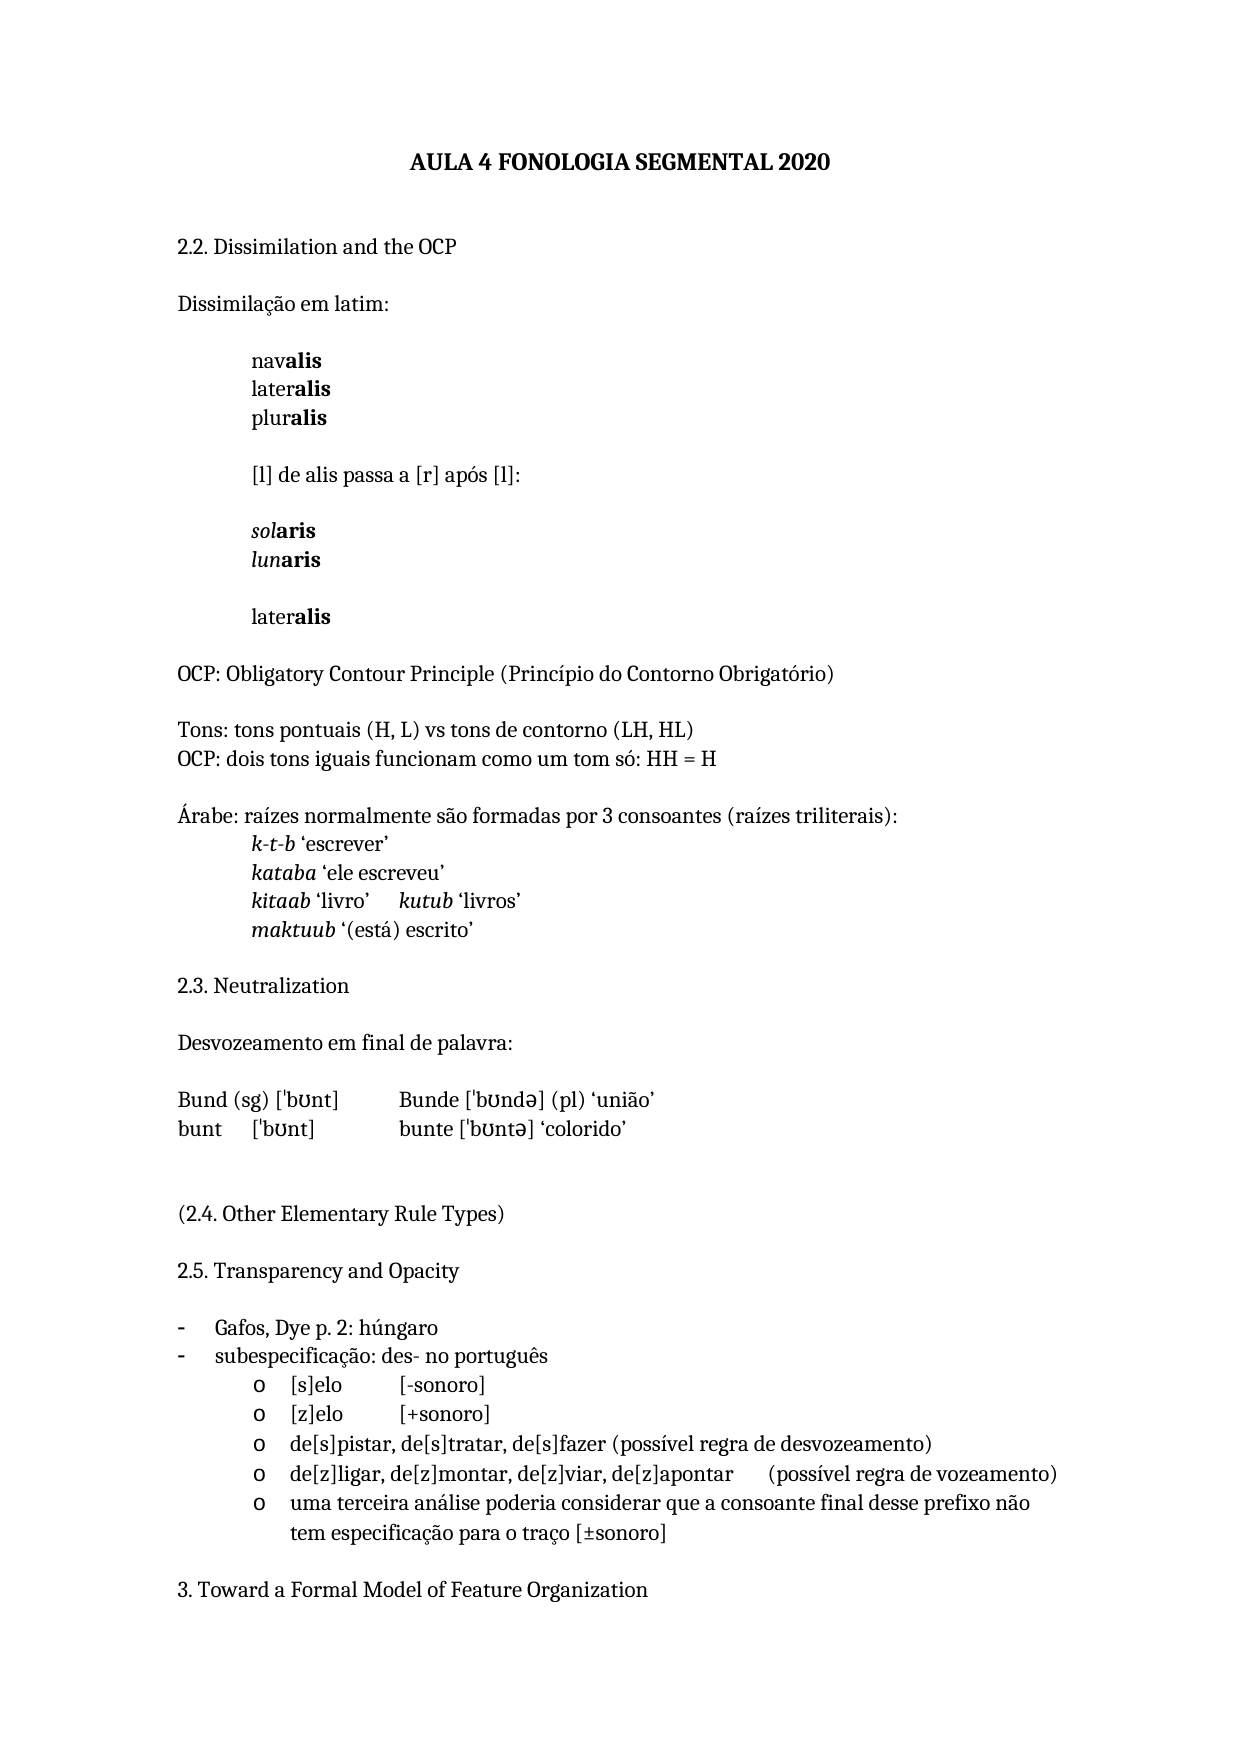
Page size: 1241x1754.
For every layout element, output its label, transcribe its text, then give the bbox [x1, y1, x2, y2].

text AULA 4 FONOLOGIA SEGMENTAL 2020 [177, 148, 1063, 176]
list Gafos, Dye p. 2: húngaro [177, 1314, 1063, 1341]
text maktuub ‘(está) escrito’ [177, 916, 1063, 943]
list [z]elo [+sonoro] [252, 1401, 1063, 1428]
text kitaab ‘livro’ kutub ‘livros’ [177, 888, 1063, 914]
list uma terceira análise poderia considerar que a consoante final desse prefixo não tem especificação para o traço [±sonoro] [252, 1490, 1063, 1546]
text 2.5. Transparency and Opacity [177, 1258, 1063, 1284]
text lateralis [177, 603, 1063, 630]
text (2.4. Other Elementary Rule Types) [177, 1201, 1063, 1227]
text lunaris [251, 547, 1063, 573]
text 2.3. Neutralization [177, 973, 1063, 999]
text [l] de alis passa a [r] após [l]: [251, 461, 1063, 488]
text 2.2. Dissimilation and the OCP [177, 234, 1063, 260]
text k-t-b ‘escrever’ [177, 831, 1063, 857]
text lateralis [251, 376, 1063, 402]
list de[s]pistar, de[s]tratar, de[s]fazer (possível regra de desvozeamento) [252, 1431, 1063, 1458]
text OCP: Obligatory Contour Principle (Princípio do Contorno Obrigatório) [177, 660, 1063, 687]
list de[z]ligar, de[z]montar, de[z]viar, de[z]apontar (possível regra de vozeamento) [252, 1460, 1063, 1488]
text Bund (sg) [ˈbʊnt] Bunde [ˈbʊndə] (pl) ‘união’ [177, 1087, 1063, 1113]
text OCP: dois tons iguais funcionam como um tom só: HH = H [177, 746, 1063, 772]
text kataba ‘ele escreveu’ [177, 859, 1063, 886]
list [s]elo [-sonoro] [252, 1371, 1063, 1399]
text navalis [251, 348, 1063, 374]
text bunt [ˈbʊnt] bunte [ˈbʊntə] ‘colorido’ [177, 1115, 1063, 1142]
text Dissimilação em latim: [177, 291, 1063, 317]
text Árabe: raízes normalmente são formadas por 3 consoantes (raízes triliterais): [177, 803, 1063, 829]
text Tons: tons pontuais (H, L) vs tons de contorno (LH, HL) [177, 717, 1063, 744]
text solaris [251, 518, 1063, 544]
text 3. Toward a Formal Model of Feature Organization [177, 1577, 1063, 1603]
text Desvozeamento em final de palavra: [177, 1030, 1063, 1056]
text pluralis [251, 404, 1063, 431]
list subespecificação: des- no português [177, 1343, 1063, 1369]
